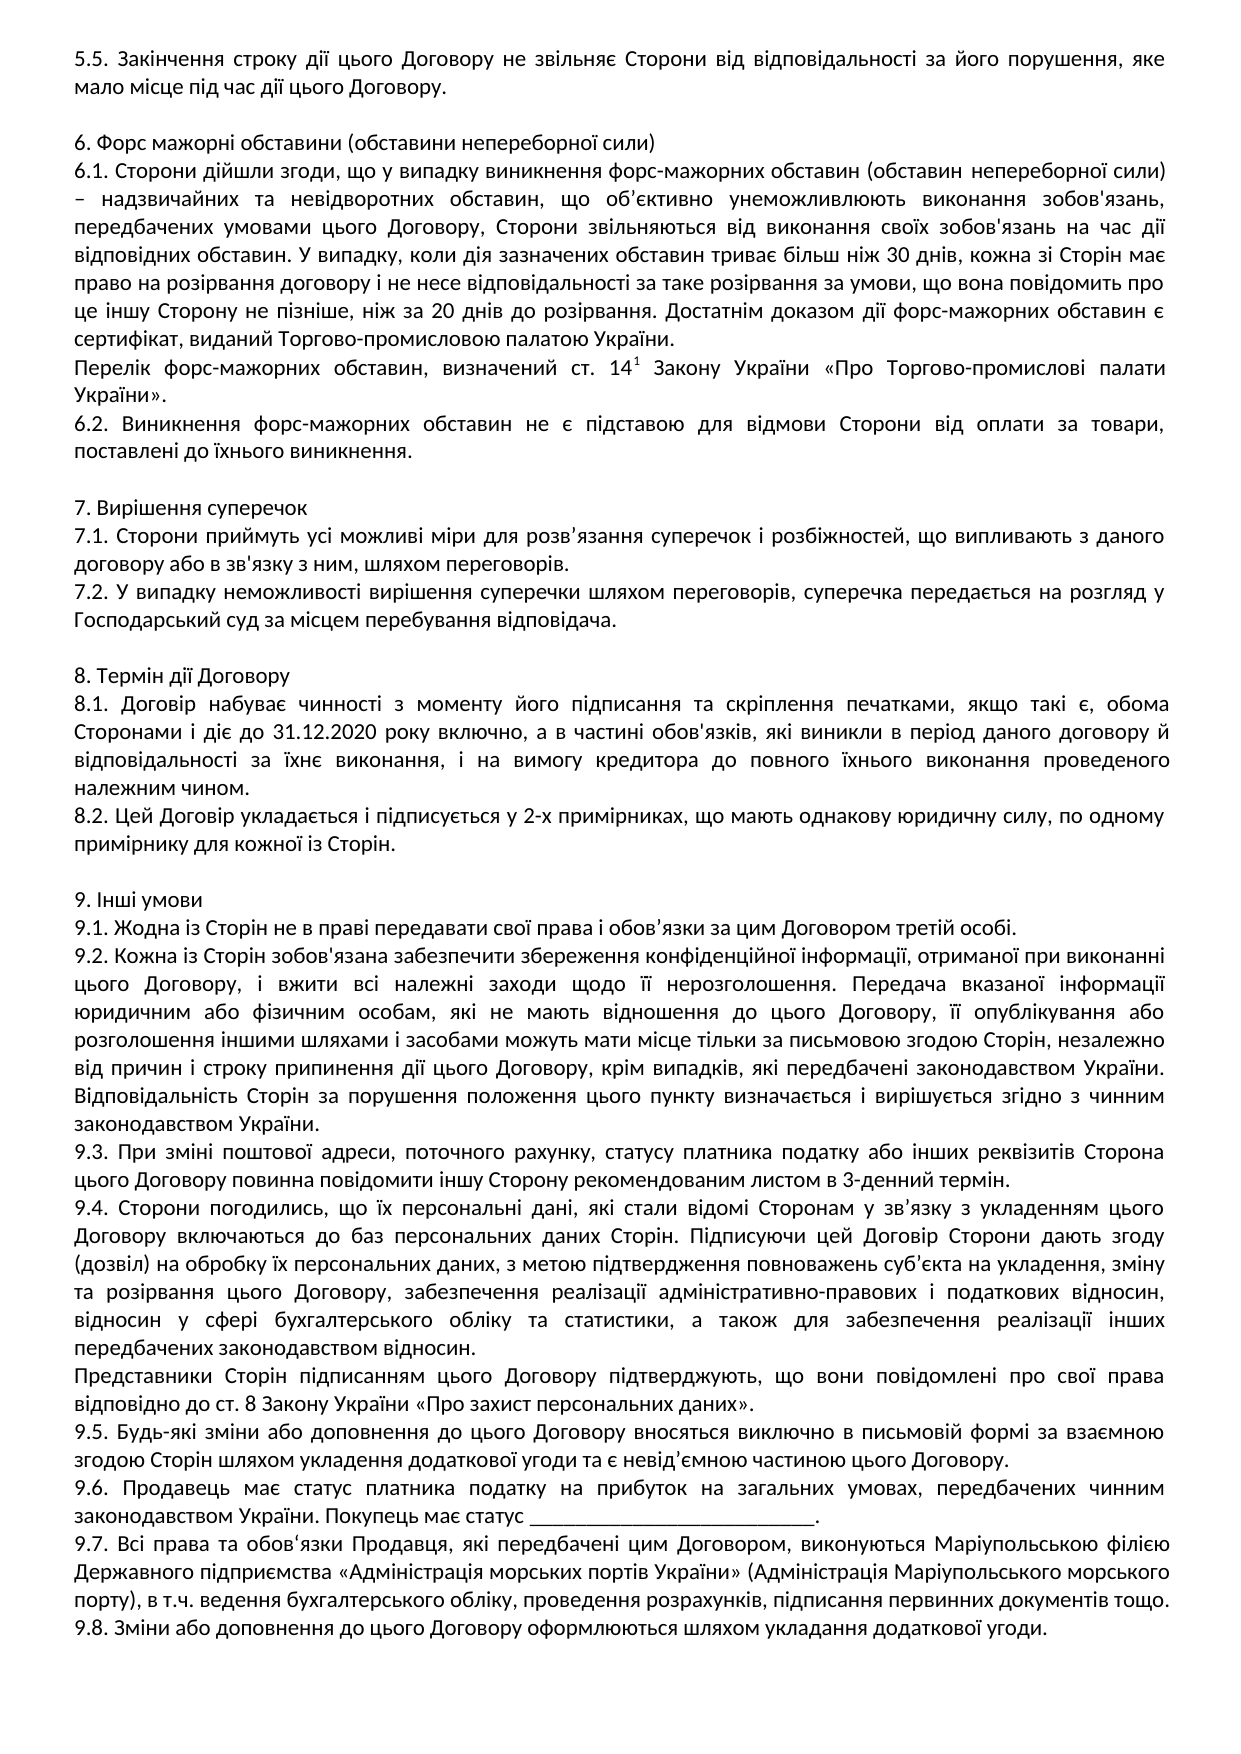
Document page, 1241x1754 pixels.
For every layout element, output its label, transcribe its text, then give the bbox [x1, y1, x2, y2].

text 7.1. Сторони приймуть усі можливі міри для розв’язання суперечок і розбіжностей, що випливають з даного договору або в зв'язку з ним, шляхом переговорів. [74, 521, 1167, 577]
text 9.5. Будь-які зміни або доповнення до цього Договору вносяться виключно в письмовій формі за взаємною згодою Сторін шляхом укладення додаткової угоди та є невід’ємною частиною цього Договору. [74, 1417, 1167, 1473]
text 9.1. Жодна із Сторін не в праві передавати свої права і обов’язки за цим Договором третій особі. [74, 913, 1167, 941]
text 9.3. При зміні поштової адреси, поточного рахунку, статусу платника податку або інших реквізитів Сторона цього Договору повинна повідомити іншу Сторону рекомендованим листом в 3-денний термін. [74, 1137, 1167, 1193]
text 6. Форс мажорні обставини (обставини непереборної сили) [74, 128, 1167, 156]
text 7.2. У випадку неможливості вирішення суперечки шляхом переговорів, суперечка передається на розгляд у Господарський суд за місцем перебування відповідача. [74, 577, 1167, 633]
text 9. Інші умови [74, 885, 1172, 913]
text 8. Термін дії Договору [74, 661, 1172, 689]
text Перелік форс-мажорних обставин, визначений ст. 141 Закону України «Про Торгово-промислові палати України». [74, 353, 1167, 409]
text 9.4. Сторони погодились, що їх персональні дані, які стали відомі Сторонам у зв’язку з укладенням цього Договору включаються до баз персональних даних Сторін. Підписуючи цей Договір Сторони дають згоду (дозвіл) на обробку їх персональних даних, з метою підтвердження повноважень суб’єкта на укладення, зміну та розірвання цього Договору, забезпечення реалізації адміністративно-правових і податкових відносин, відносин у сфері бухгалтерського обліку та статистики, а також для забезпечення реалізації інших передбачених законодавством відносин. [74, 1193, 1167, 1361]
text 8.1. Договір набуває чинності з моменту його підписання та скріплення печатками, якщо такі є, обома Сторонами і діє до 31.12.2020 року включно, а в частині обов'язків, які виникли в період даного договору й відповідальності за їхнє виконання, і на вимогу кредитора до повного їхнього виконання проведеного належним чином. [74, 689, 1172, 801]
text Представники Сторін підписанням цього Договору підтверджують, що вони повідомлені про свої права відповідно до ст. 8 Закону України «Про захист персональних даних». [74, 1361, 1167, 1417]
text 9.8. Зміни або доповнення до цього Договору оформлюються шляхом укладання додаткової угоди. [74, 1613, 1172, 1642]
text 9.2. Кожна із Сторін зобов'язана забезпечити збереження конфіденційної інформації, отриманої при виконанні цього Договору, і вжити всі належні заходи щодо її нерозголошення. Передача вказаної інформації юридичним або фізичним особам, які не мають відношення до цього Договору, її опублікування або розголошення іншими шляхами і засобами можуть мати місце тільки за письмовою згодою Сторін, незалежно від причин і строку припинення дії цього Договору, крім випадків, які передбачені законодавством України. Відповідальність Сторін за порушення положення цього пункту визначається і вирішується згідно з чинним законодавством України. [74, 941, 1167, 1137]
text 9.6. Продавець має статус платника податку на прибуток на загальних умовах, передбачених чинним законодавством України. Покупець має статус _________________________. [74, 1473, 1167, 1529]
text 5.5. Закінчення строку дії цього Договору не звільняє Сторони від відповідальності за його порушення, яке мало місце під час дії цього Договору. [74, 44, 1167, 100]
text 9.7. Всі права та обов‘язки Продавця, які передбачені цим Договором, виконуються Маріупольською філією Державного підприємства «Адміністрація морських портів України» (Адміністрація Маріупольського морського порту), в т.ч. ведення бухгалтерського обліку, проведення розрахунків, підписання первинних документів тощо. [74, 1529, 1172, 1613]
text 6.1. Сторони дійшли згоди, що у випадку виникнення форс-мажорних обставин (обставин непереборної сили) – надзвичайних та невідворотних обставин, що об’єктивно унеможливлюють виконання зобов'язань, передбачених умовами цього Договору, Сторони звільняються від виконання своїх зобов'язань на час дії відповідних обставин. У випадку, коли дія зазначених обставин триває більш ніж 30 днів, кожна зі Сторін має право на розірвання договору і не несе відповідальності за таке розірвання за умови, що вона повідомить про це іншу Сторону не пізніше, ніж за 20 днів до розірвання. Достатнім доказом дії форс-мажорних обставин є сертифікат, виданий Торгово-промисловою палатою України. [74, 156, 1167, 353]
text 6.2. Виникнення форс-мажорних обставин не є підставою для відмови Сторони від оплати за товари, поставлені до їхнього виникнення. [74, 409, 1167, 465]
text 8.2. Цей Договір укладається і підписується у 2-х примірниках, що мають однакову юридичну силу, по одному примірнику для кожної із Сторін. [74, 801, 1167, 857]
text 7. Вирішення суперечок [74, 493, 1167, 521]
